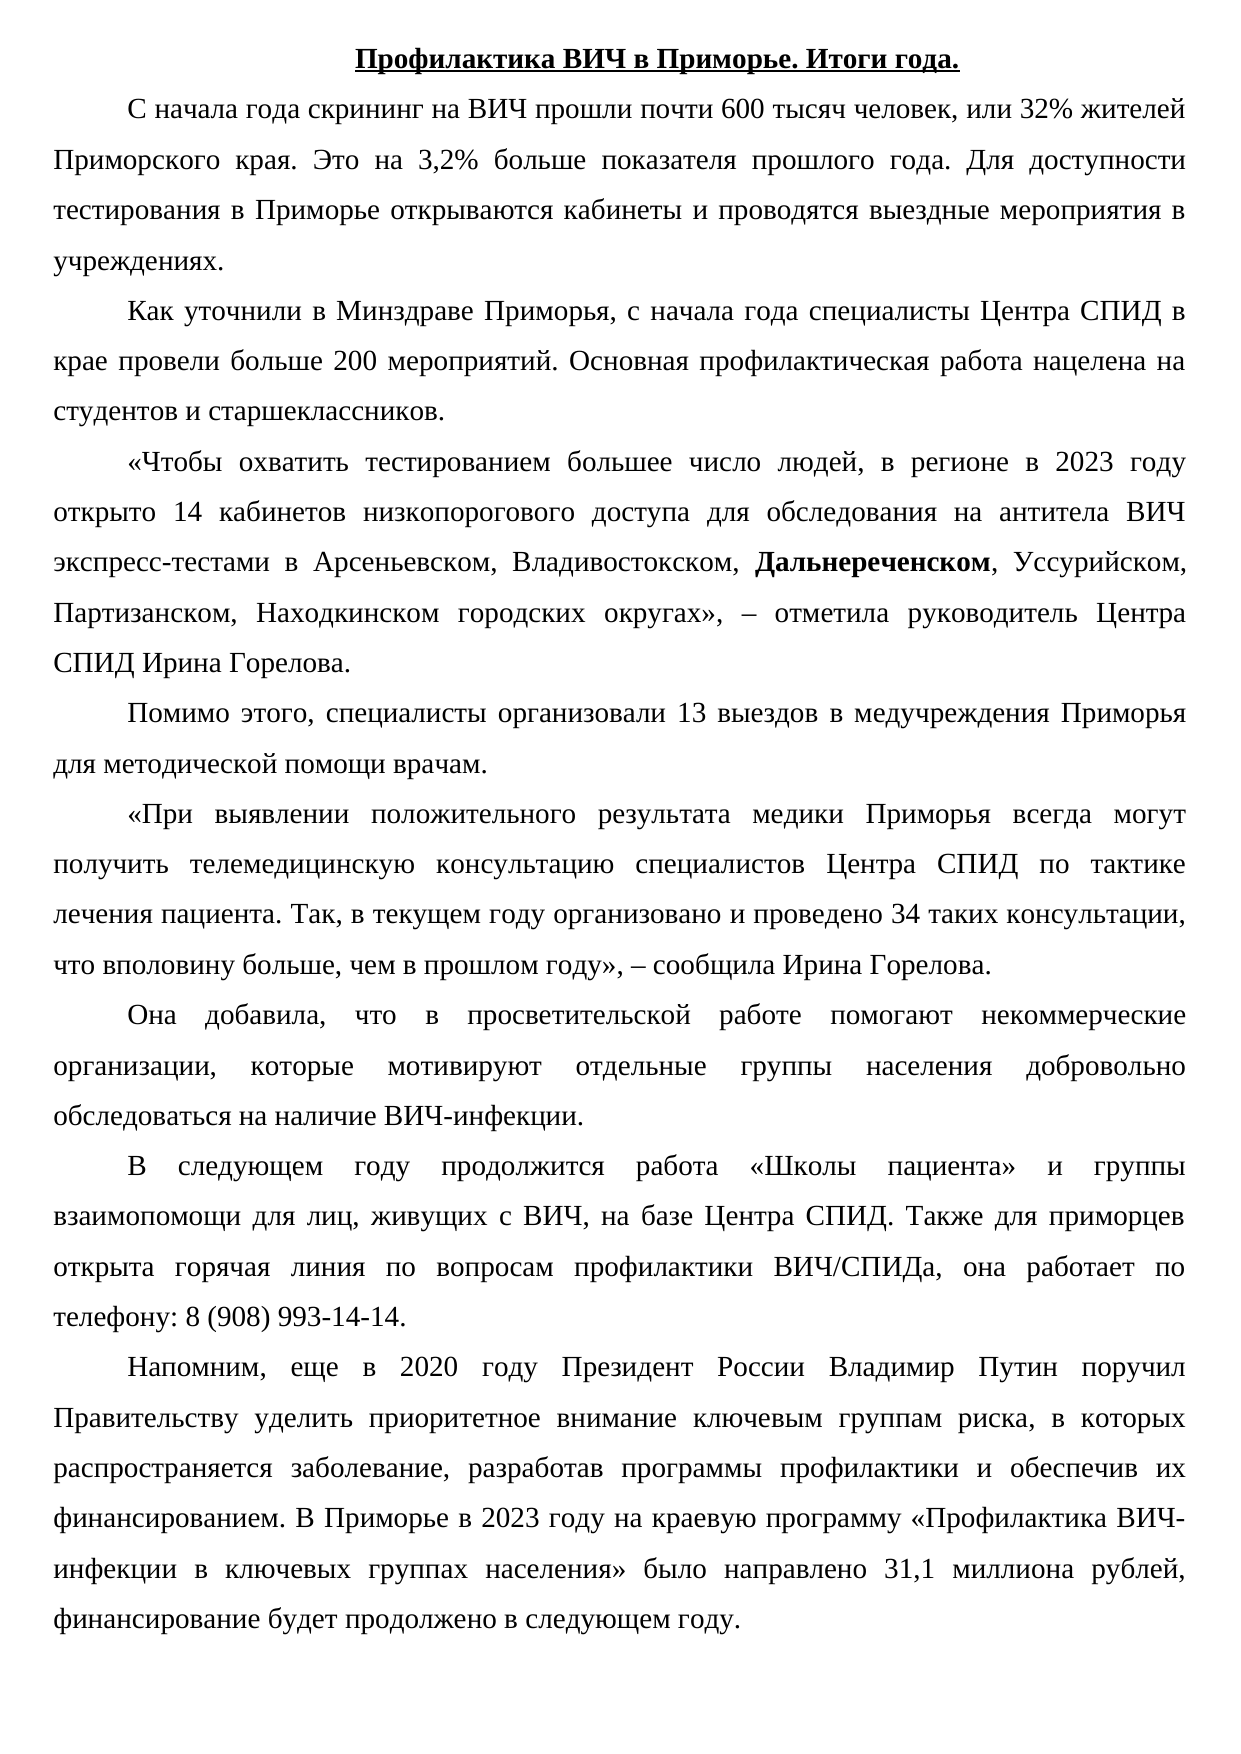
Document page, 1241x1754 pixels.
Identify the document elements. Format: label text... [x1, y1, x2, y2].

text В следующем году продолжится работа «Школы пациента» и группы взаимопомощи для лиц, живущих с ВИЧ, на базе Центра СПИД. Также для приморцев открыта горячая линия по вопросам профилактики ВИЧ/СПИДа, она работает по телефону: 8 (908) 993-14-14. [53, 1148, 1187, 1333]
text «Чтобы охватить тестированием большее число людей, в регионе в 2023 году открыто 14 кабинетов низкопорогового доступа для обследования на антитела ВИЧ экспресс-тестами в Арсеньевском, Владивостокском, Дальнереченском, Уссурийском, Партизанском, Находкинском городских округах», – отметила руководитель Центра СПИД Ирина Горелова. [53, 444, 1187, 679]
text «При выявлении положительного результата медики Приморья всегда могут получить телемедицинскую консультацию специалистов Центра СПИД по тактике лечения пациента. Так, в текущем году организовано и проведено 34 таких консультации, что вполовину больше, чем в прошлом году», – сообщила Ирина Горелова. [53, 796, 1187, 981]
text С начала года скрининг на ВИЧ прошли почти 600 тысяч человек, или 32% жителей Приморского края. Это на 3,2% больше показателя прошлого года. Для доступности тестирования в Приморье открываются кабинеты и проводятся выездные мероприятия в учреждениях. [53, 92, 1187, 276]
text Профилактика ВИЧ в Приморье. Итоги года. [53, 41, 1187, 75]
text Как уточнили в Минздраве Приморья, с начала года специалисты Центра СПИД в крае провели больше 200 мероприятий. Основная профилактическая работа нацелена на студентов и старшеклассников. [53, 293, 1187, 427]
text Напомним, еще в 2020 году Президент России Владимир Путин поручил Правительству уделить приоритетное внимание ключевым группам риска, в которых распространяется заболевание, разработав программы профилактики и обеспечив их финансированием. В Приморье в 2023 году на краевую программу «Профилактика ВИЧ-инфекции в ключевых группах населения» было направлено 31,1 миллиона рублей, финансирование будет продолжено в следующем году. [53, 1349, 1187, 1634]
text Помимо этого, специалисты организовали 13 выездов в медучреждения Приморья для методической помощи врачам. [53, 695, 1187, 779]
text Она добавила, что в просветительской работе помогают некоммерческие организации, которые мотивируют отдельные группы населения добровольно обследоваться на наличие ВИЧ-инфекции. [53, 997, 1187, 1131]
